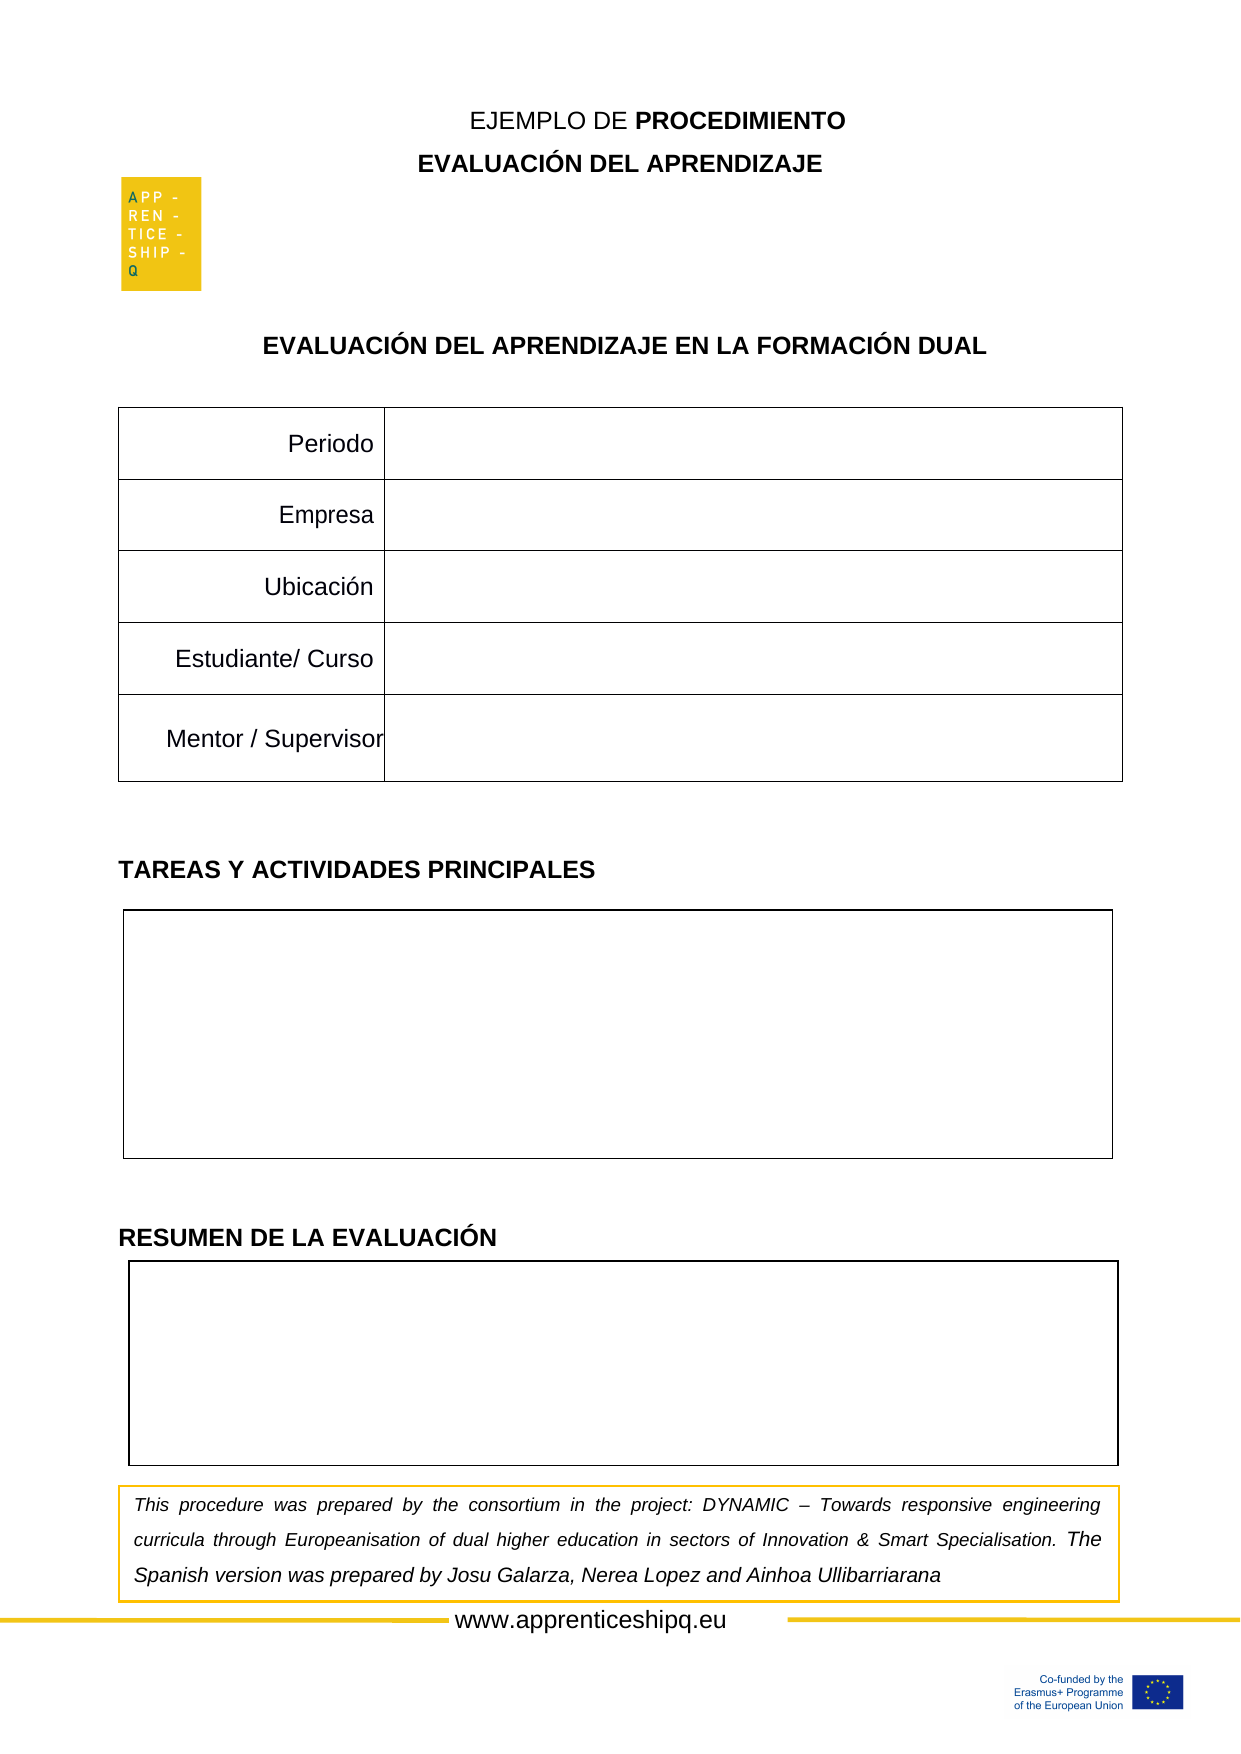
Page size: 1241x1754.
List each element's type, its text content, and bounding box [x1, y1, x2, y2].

table_cell [385, 480, 1122, 550]
picture [1004, 1665, 1192, 1719]
table_cell Ubicación [119, 551, 384, 622]
text RESUMEN DE LA EVALUACIÓN [118, 1223, 1122, 1252]
table_cell [385, 695, 1122, 781]
text TAREAS Y ACTIVIDADES PRINCIPALES [118, 855, 1122, 884]
table_cell Mentor / Supervisor [119, 695, 384, 781]
table_cell [385, 623, 1122, 694]
picture [121, 177, 202, 291]
text EVALUACIÓN DEL APRENDIZAJE EN LA FORMACIÓN DUAL [139, 331, 1111, 360]
table_cell Estudiante/ Curso [119, 623, 384, 694]
table_cell [385, 551, 1122, 622]
table_header Periodo [119, 408, 384, 478]
table_header [385, 408, 1122, 478]
table_cell Empresa [119, 480, 384, 550]
